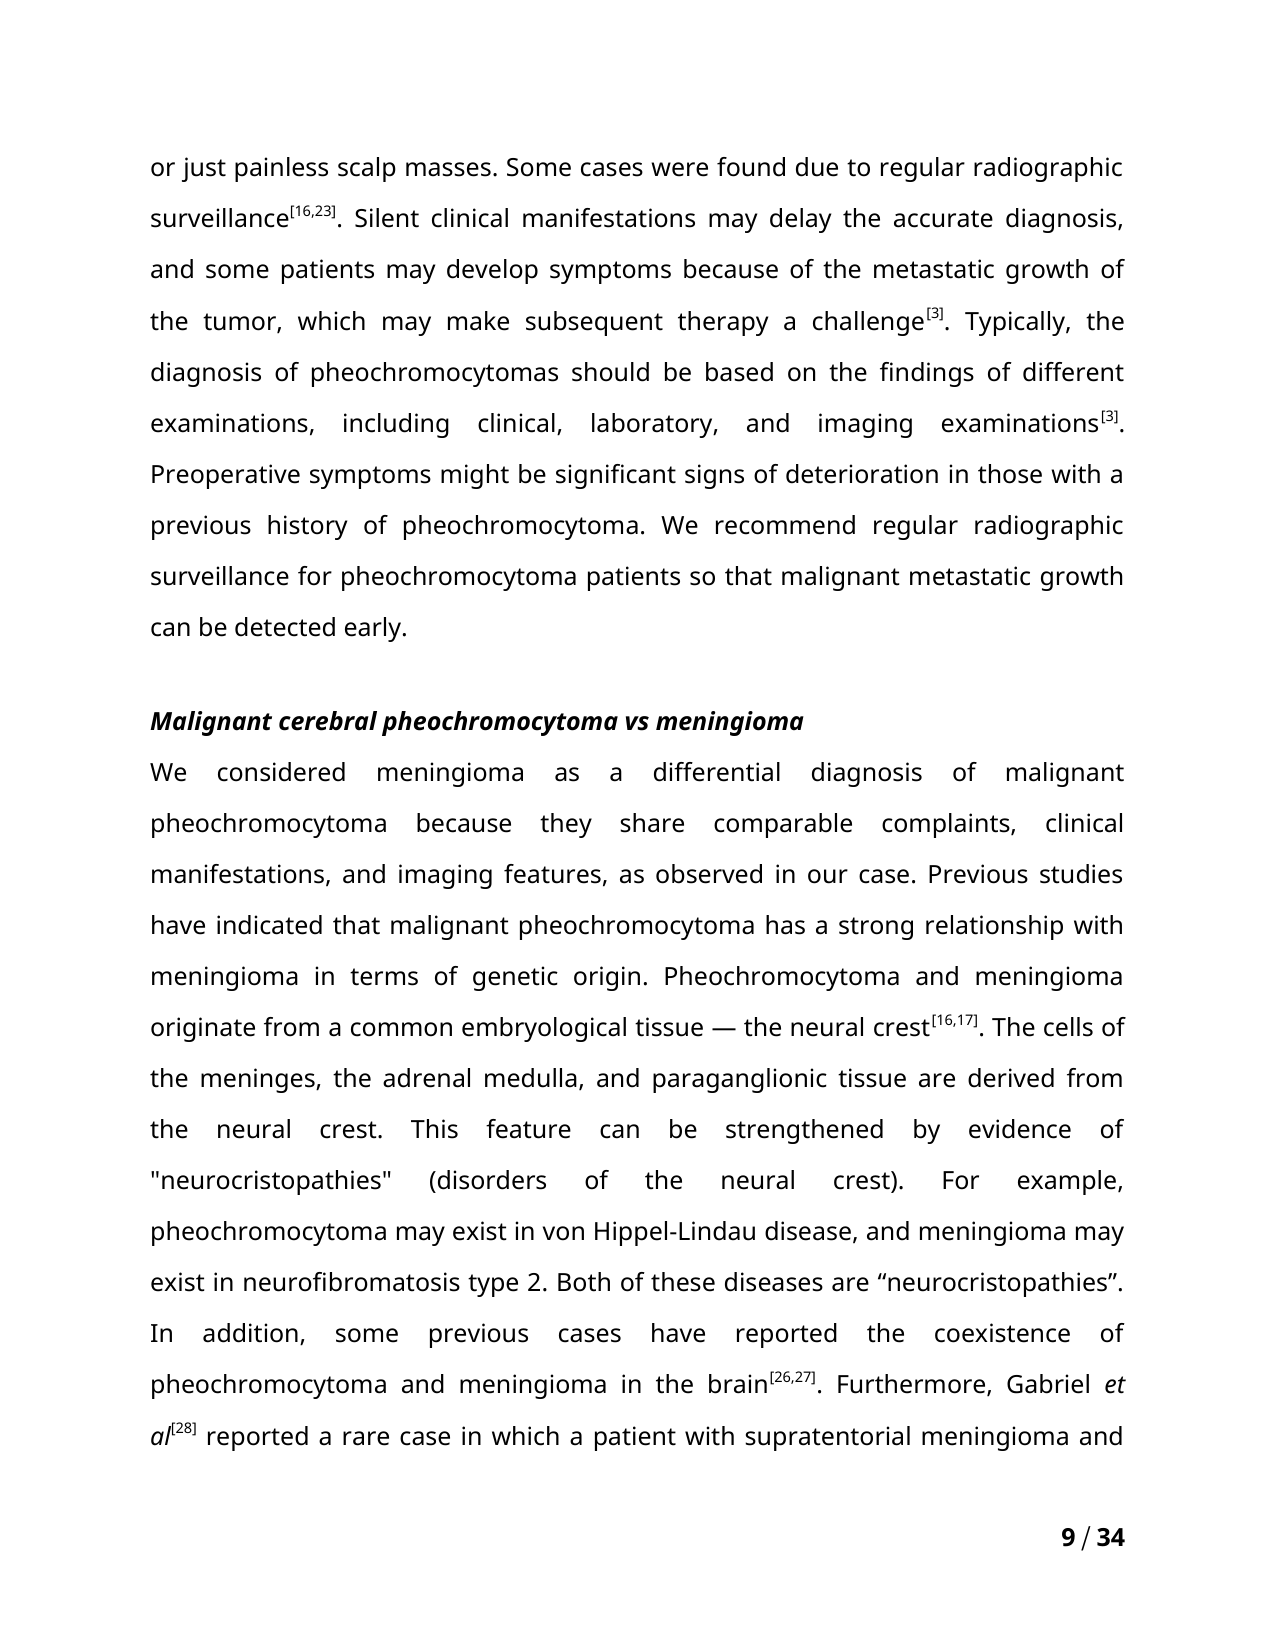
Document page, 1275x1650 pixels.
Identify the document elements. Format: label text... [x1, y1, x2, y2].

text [150, 150, 1125, 643]
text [150, 754, 1125, 1452]
text Malignant cerebral pheochromocytoma vs meningioma [150, 703, 1125, 738]
